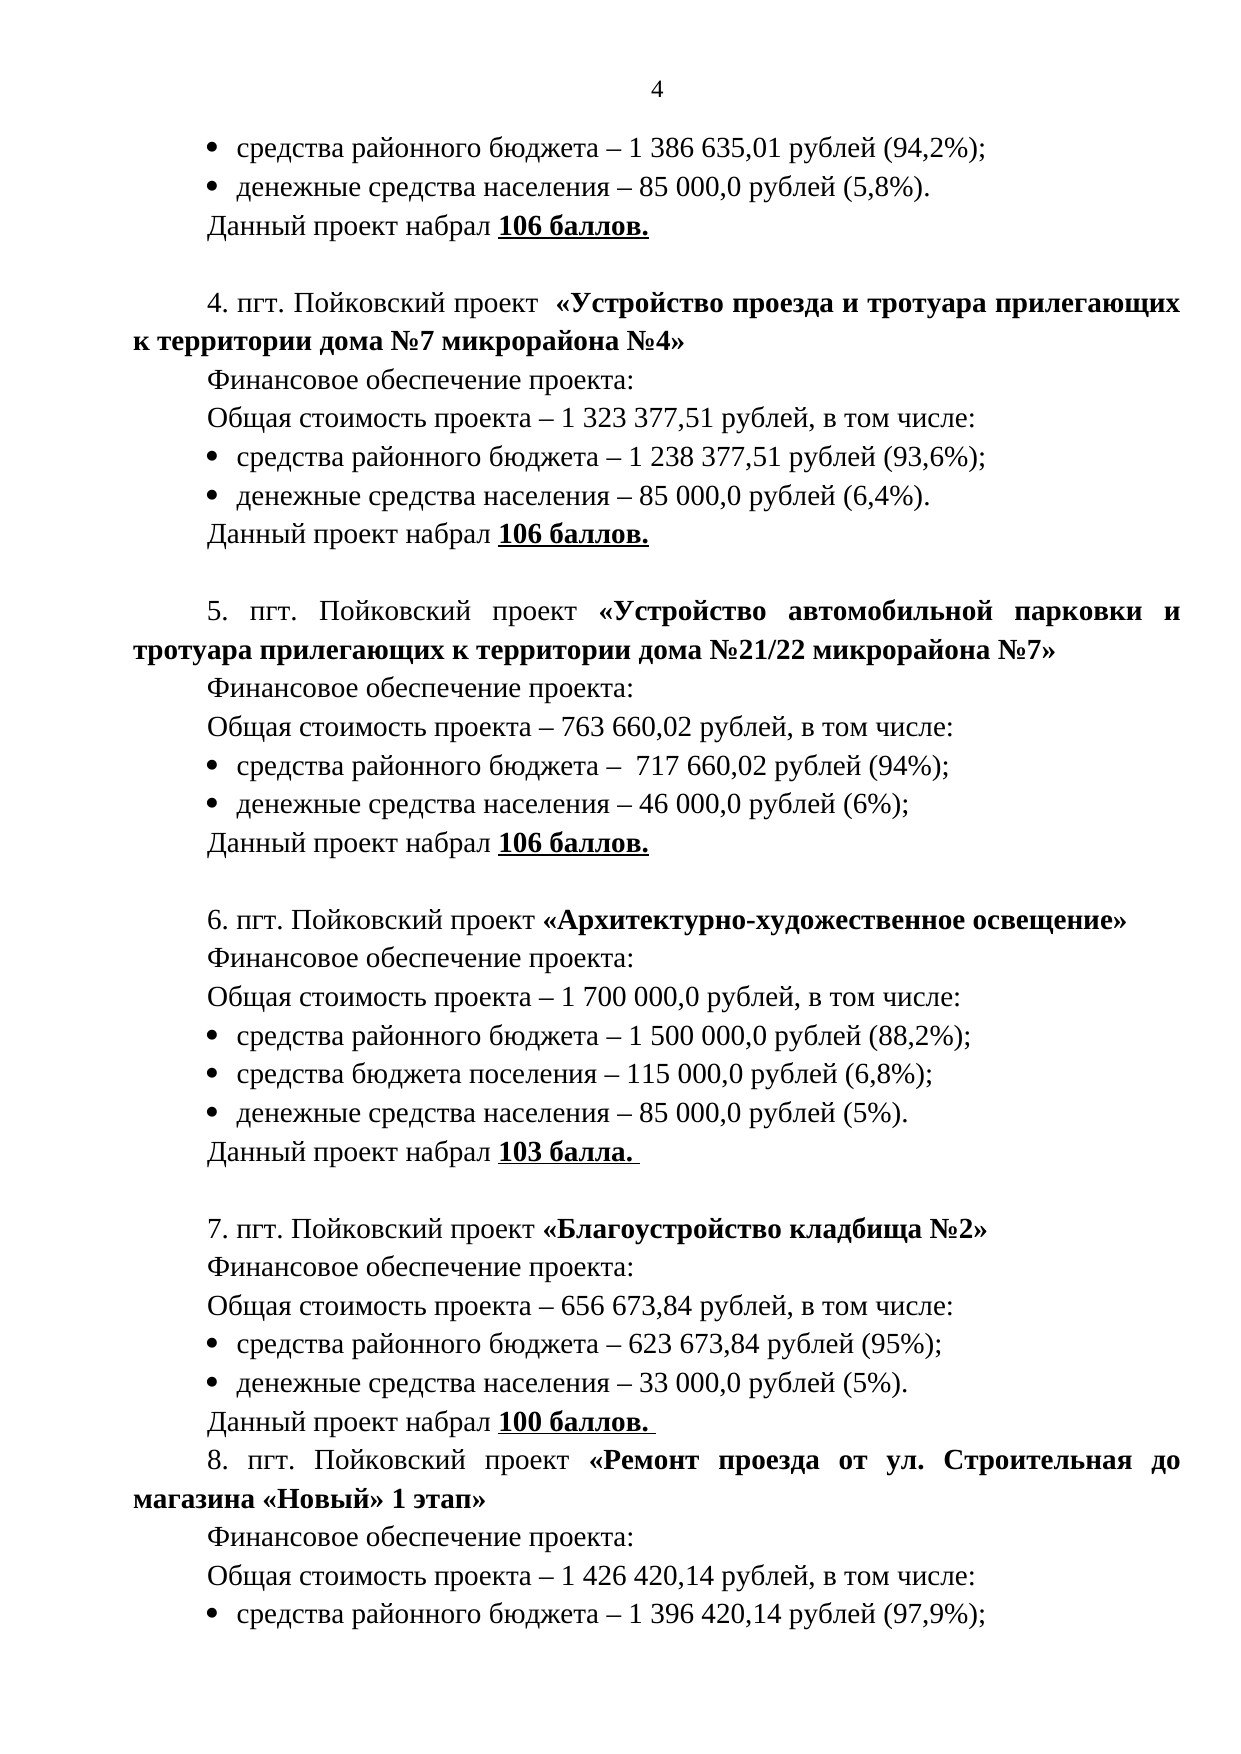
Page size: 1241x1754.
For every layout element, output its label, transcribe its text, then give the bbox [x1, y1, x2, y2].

list денежные средства населения – 85 000,0 рублей (5%). [207, 1095, 1181, 1129]
text Финансовое обеспечение проекта: [133, 671, 1181, 704]
text Данный проект набрал 100 баллов. [133, 1404, 1181, 1437]
text 5. пгт. Пойковский проект «Устройство автомобильной парковки и тротуара прилегающих к территории дома №21/22 микрорайона №7» [133, 593, 1181, 666]
list денежные средства населения – 85 000,0 рублей (5,8%). [207, 169, 1181, 203]
text Финансовое обеспечение проекта: [133, 1519, 1181, 1553]
text Данный проект набрал 106 баллов. [133, 825, 1181, 858]
text Данный проект набрал 106 баллов. [133, 208, 1181, 241]
text 8. пгт. Пойковский проект «Ремонт проезда от ул. Строительная до магазина «Новый» 1 этап» [133, 1442, 1181, 1514]
list средства районного бюджета – 1 396 420,14 рублей (97,9%); [207, 1596, 1181, 1630]
text Финансовое обеспечение проекта: [133, 1249, 1181, 1283]
text 6. пгт. Пойковский проект «Архитектурно-художественное освещение» [133, 902, 1181, 936]
text 7. пгт. Пойковский проект «Благоустройство кладбища №2» [133, 1211, 1181, 1244]
list денежные средства населения – 85 000,0 рублей (6,4%). [207, 478, 1181, 511]
list средства районного бюджета – 1 500 000,0 рублей (88,2%); [207, 1018, 1181, 1051]
text Финансовое обеспечение проекта: [133, 941, 1181, 974]
list денежные средства населения – 46 000,0 рублей (6%); [207, 786, 1181, 820]
list средства районного бюджета – 623 673,84 рублей (95%); [207, 1326, 1181, 1360]
text Общая стоимость проекта – 1 700 000,0 рублей, в том числе: [133, 979, 1181, 1013]
text Данный проект набрал 103 балла. [133, 1134, 1181, 1167]
text Общая стоимость проекта – 1 426 420,14 рублей, в том числе: [133, 1558, 1181, 1591]
text Финансовое обеспечение проекта: [133, 362, 1181, 396]
list средства районного бюджета – 1 238 377,51 рублей (93,6%); [207, 439, 1181, 473]
text 4. пгт. Пойковский проект «Устройство проезда и тротуара прилегающих к территории дома №7 микрорайона №4» [133, 285, 1181, 357]
text Общая стоимость проекта – 1 323 377,51 рублей, в том числе: [133, 401, 1181, 434]
text Данный проект набрал 106 баллов. [133, 516, 1181, 550]
text Общая стоимость проекта – 763 660,02 рублей, в том числе: [133, 709, 1181, 743]
list средства бюджета поселения – 115 000,0 рублей (6,8%); [207, 1056, 1181, 1090]
text Общая стоимость проекта – 656 673,84 рублей, в том числе: [133, 1288, 1181, 1321]
list средства районного бюджета – 717 660,02 рублей (94%); [207, 748, 1181, 781]
list средства районного бюджета – 1 386 635,01 рублей (94,2%); [207, 131, 1181, 164]
list денежные средства населения – 33 000,0 рублей (5%). [207, 1365, 1181, 1399]
